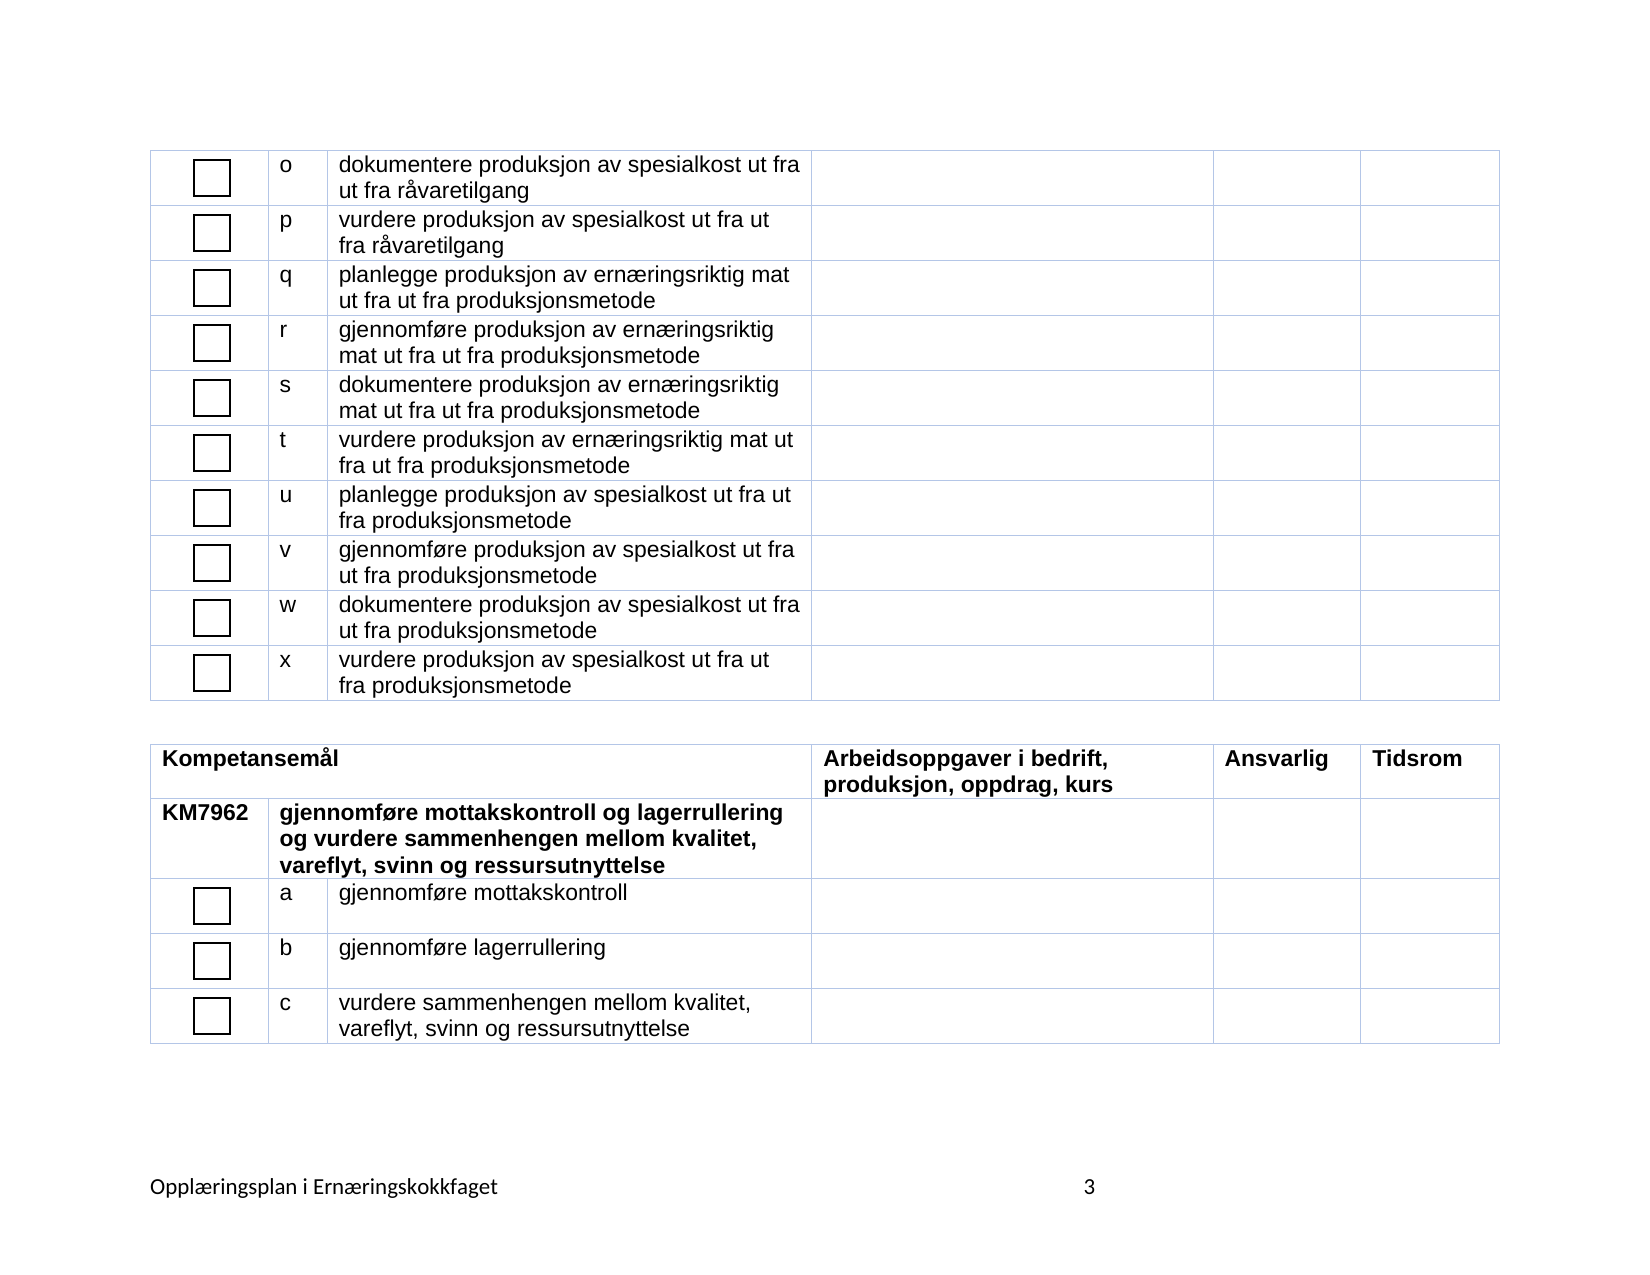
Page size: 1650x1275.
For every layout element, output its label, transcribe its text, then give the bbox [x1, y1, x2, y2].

table_cell [1361, 536, 1499, 590]
table_cell b [269, 934, 327, 988]
table_cell [1361, 934, 1499, 988]
table_cell [1361, 646, 1499, 700]
table_cell vurdere produksjon av ernæringsriktig mat ut fra ut fra produksjonsmetode [328, 426, 811, 480]
table_cell [151, 591, 268, 645]
table_cell v [269, 536, 327, 590]
table_cell [1214, 481, 1360, 535]
table_header Tidsrom [1361, 745, 1499, 798]
table_cell [812, 591, 1213, 645]
table_cell [1214, 316, 1360, 370]
table_cell gjennomføre produksjon av spesialkost ut fra ut fra produksjonsmetode [328, 536, 811, 590]
table_cell [812, 426, 1213, 480]
table_cell r [269, 316, 327, 370]
table_cell vurdere produksjon av spesialkost ut fra ut fra råvaretilgang [328, 206, 811, 260]
table_cell [1361, 426, 1499, 480]
table_cell [1361, 151, 1499, 205]
table_header Kompetansemål [151, 745, 811, 798]
table_cell t [269, 426, 327, 480]
table_header Arbeidsoppgaver i bedrift, produksjon, oppdrag, kurs [812, 745, 1213, 798]
table_cell a [269, 879, 327, 933]
table_cell s [269, 371, 327, 425]
table_cell vurdere produksjon av spesialkost ut fra ut fra produksjonsmetode [328, 646, 811, 700]
table_cell [1361, 206, 1499, 260]
table_cell planlegge produksjon av ernæringsriktig mat ut fra ut fra produksjonsmetode [328, 261, 811, 315]
table_cell [812, 261, 1213, 315]
table_cell [812, 481, 1213, 535]
table_cell gjennomføre produksjon av ernæringsriktig mat ut fra ut fra produksjonsmetode [328, 316, 811, 370]
table_cell [1214, 371, 1360, 425]
table_cell [812, 879, 1213, 933]
table_cell [1361, 261, 1499, 315]
table_cell [1214, 591, 1360, 645]
table_cell [151, 151, 268, 205]
table_cell x [269, 646, 327, 700]
table_cell [151, 426, 268, 480]
table_cell q [269, 261, 327, 315]
table_cell [1214, 426, 1360, 480]
table_cell dokumentere produksjon av spesialkost ut fra ut fra råvaretilgang [328, 151, 811, 205]
table_cell [1361, 799, 1499, 878]
table_cell [1214, 536, 1360, 590]
table_cell [1214, 206, 1360, 260]
table_cell dokumentere produksjon av ernæringsriktig mat ut fra ut fra produksjonsmetode [328, 371, 811, 425]
table_cell [151, 879, 268, 933]
table_header Ansvarlig [1214, 745, 1360, 798]
table_cell c [269, 989, 327, 1043]
table_cell [1361, 316, 1499, 370]
table_cell [1214, 151, 1360, 205]
table_cell KM7962 [151, 799, 268, 878]
table_cell [1214, 879, 1360, 933]
table_cell [812, 989, 1213, 1043]
table_cell [812, 934, 1213, 988]
table_cell [151, 536, 268, 590]
table_cell [812, 206, 1213, 260]
table_cell planlegge produksjon av spesialkost ut fra ut fra produksjonsmetode [328, 481, 811, 535]
table_cell [151, 481, 268, 535]
table_cell gjennomføre lagerrullering [328, 934, 811, 988]
table_cell [151, 646, 268, 700]
table_cell [1214, 799, 1360, 878]
table_cell p [269, 206, 327, 260]
table_cell gjennomføre mottakskontroll og lagerrullering og vurdere sammenhengen mellom kvalitet, vareflyt, svinn og ressursutnyttelse [269, 799, 811, 878]
table_cell [812, 799, 1213, 878]
table_cell o [269, 151, 327, 205]
table_cell [812, 151, 1213, 205]
table_cell [1361, 879, 1499, 933]
table_cell [151, 206, 268, 260]
table_cell [812, 371, 1213, 425]
table_cell w [269, 591, 327, 645]
table_cell [1214, 261, 1360, 315]
table_cell [812, 316, 1213, 370]
table_cell [151, 371, 268, 425]
table_cell [1214, 989, 1360, 1043]
table_cell [1361, 591, 1499, 645]
table_cell [151, 989, 268, 1043]
table_cell [1361, 989, 1499, 1043]
table_cell [1361, 481, 1499, 535]
table_cell dokumentere produksjon av spesialkost ut fra ut fra produksjonsmetode [328, 591, 811, 645]
table_cell [812, 646, 1213, 700]
table_cell vurdere sammenhengen mellom kvalitet, vareflyt, svinn og ressursutnyttelse [328, 989, 811, 1043]
table_cell [151, 261, 268, 315]
table_cell [151, 934, 268, 988]
table_cell [812, 536, 1213, 590]
table_cell [151, 316, 268, 370]
table_cell [1214, 646, 1360, 700]
table_cell [1214, 934, 1360, 988]
table_cell [1361, 371, 1499, 425]
table_cell gjennomføre mottakskontroll [328, 879, 811, 933]
table_cell u [269, 481, 327, 535]
